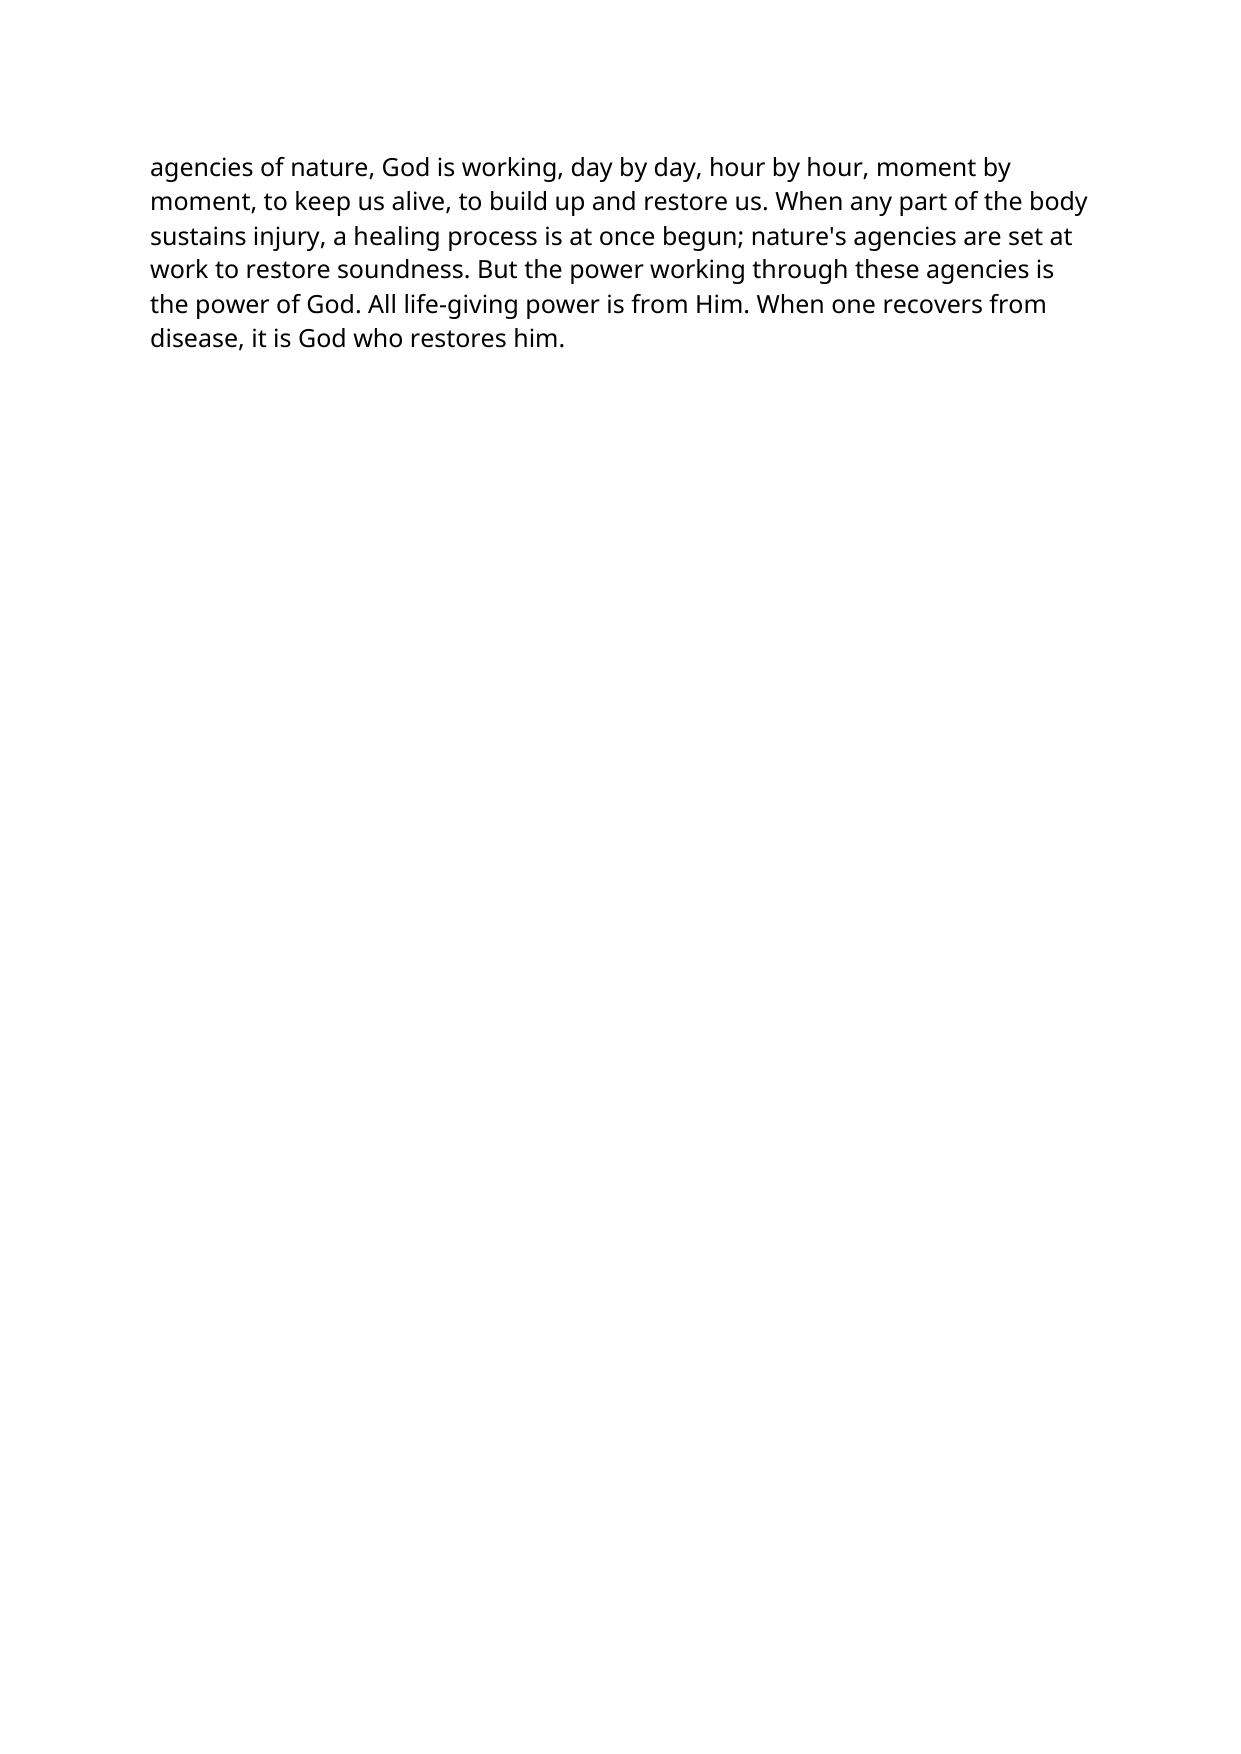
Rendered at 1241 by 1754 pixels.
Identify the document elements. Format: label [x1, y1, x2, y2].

text [150, 150, 1090, 354]
